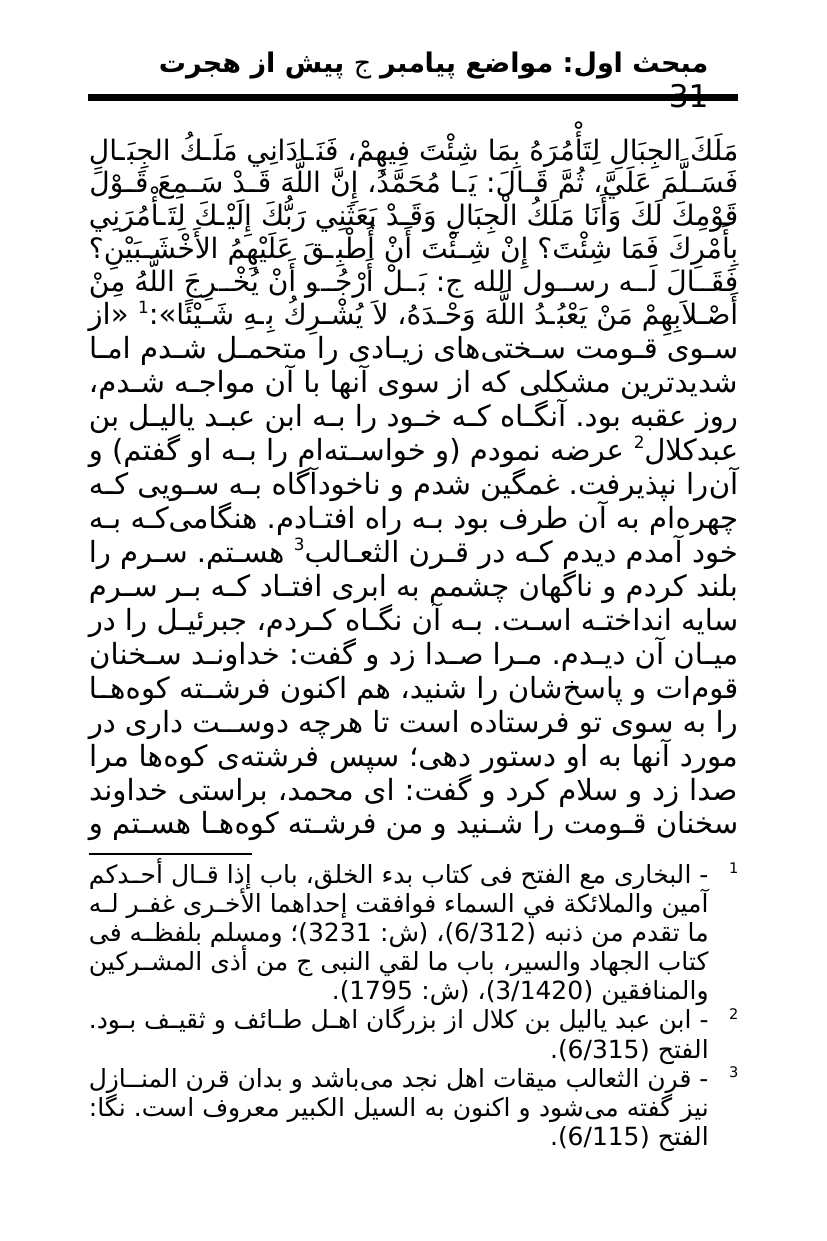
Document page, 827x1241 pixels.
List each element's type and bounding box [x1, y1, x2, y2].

text [89, 134, 738, 841]
